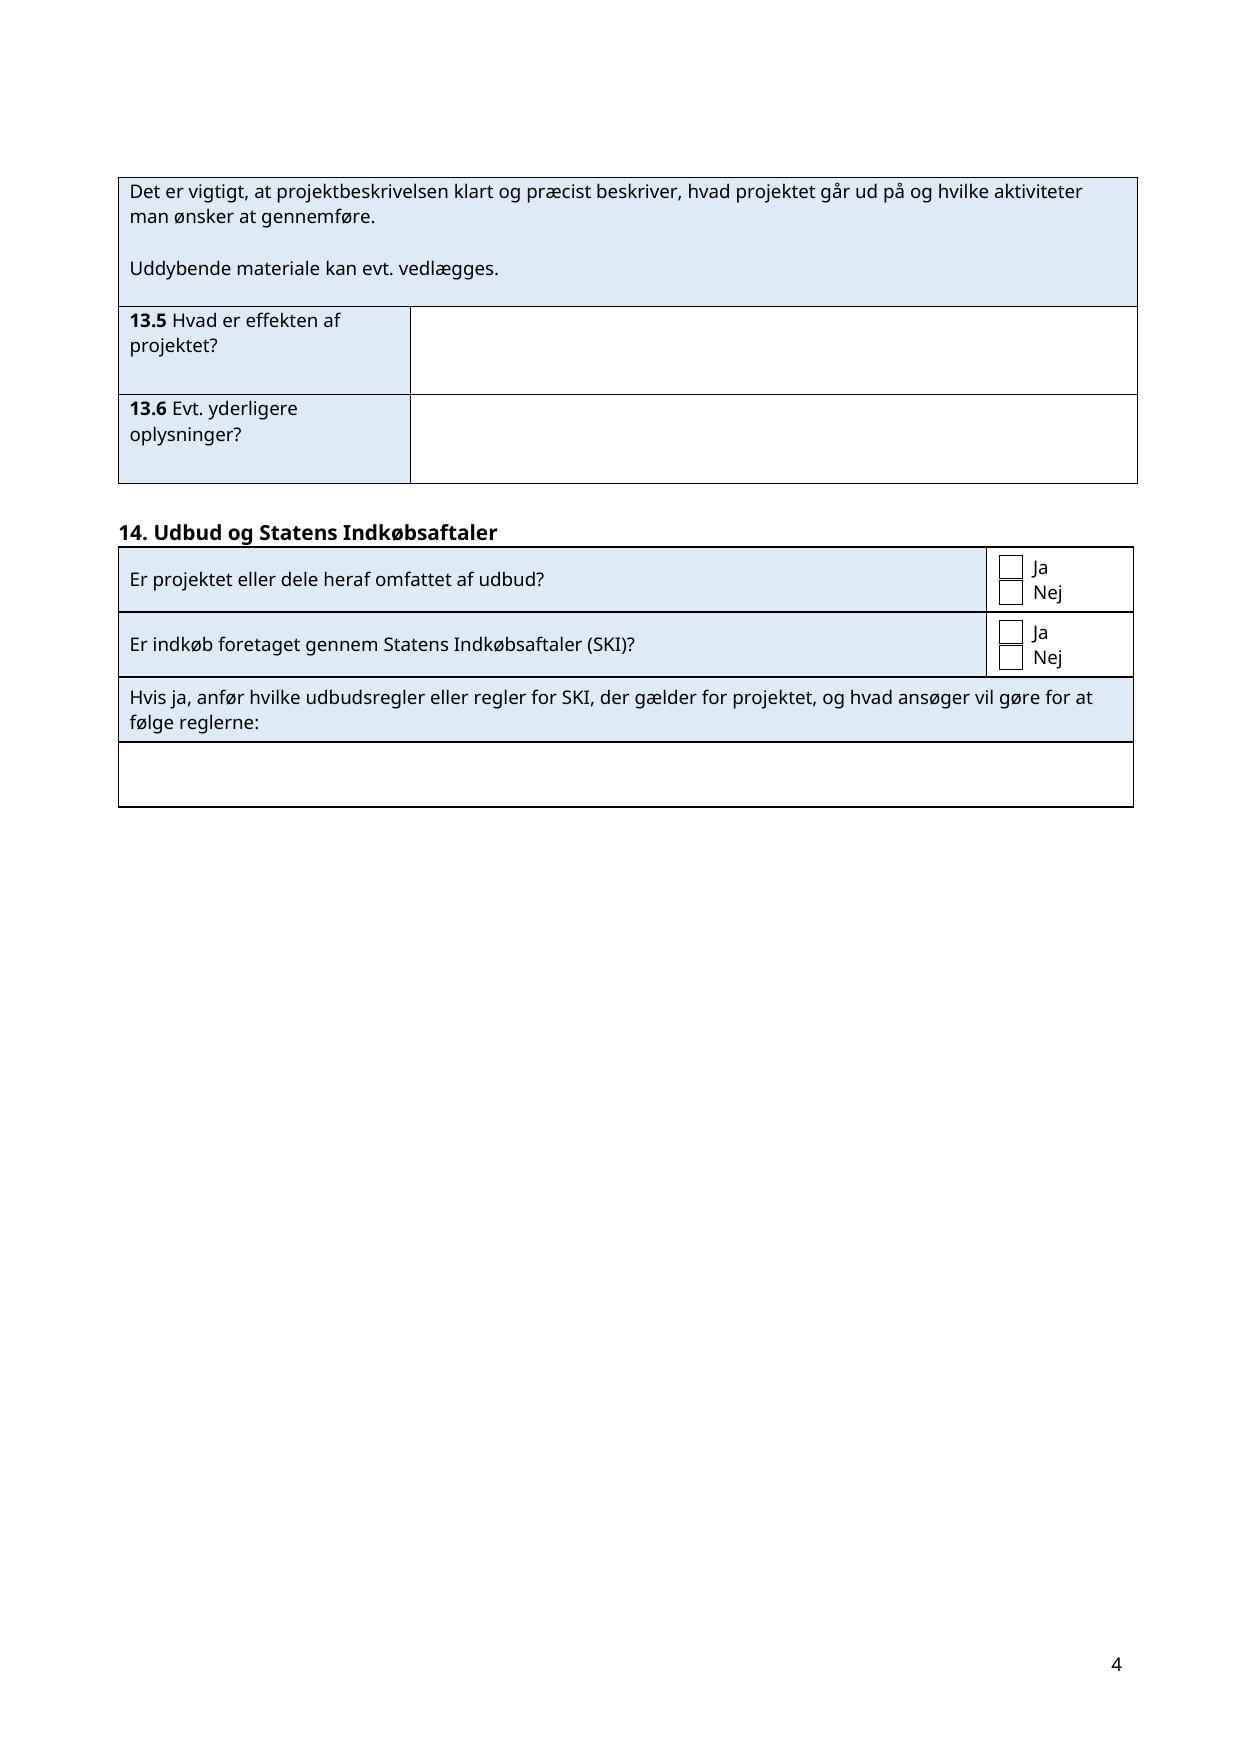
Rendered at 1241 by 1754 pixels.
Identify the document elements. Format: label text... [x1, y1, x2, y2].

table_cell [411, 395, 1137, 483]
table_cell Hvis ja, anfør hvilke udbudsregler eller regler for SKI, der gælder for projektet, og hvad ansøger vil gøre for at følge reglerne: [119, 678, 1133, 741]
table_header Det er vigtigt, at projektbeskrivelsen klart og præcist beskriver, hvad projektet går ud på og hvilke aktiviteter man ønsker at gennemføre. Uddybende materiale kan evt. vedlægges. [119, 178, 1137, 306]
table_cell 13.5 Hvad er effekten af projektet? [119, 307, 410, 394]
table_cell Ja Nej [987, 613, 1133, 676]
table_cell [411, 307, 1137, 394]
table_header Er projektet eller dele heraf omfattet af udbud? [119, 548, 986, 611]
table_cell [119, 743, 1133, 806]
text 14. Udbud og Statens Indkøbsaftaler [118, 518, 1122, 546]
table_cell 13.6 Evt. yderligere oplysninger? [119, 395, 410, 483]
table_header Ja Nej [987, 548, 1133, 611]
table_cell Er indkøb foretaget gennem Statens Indkøbsaftaler (SKI)? [119, 613, 986, 676]
